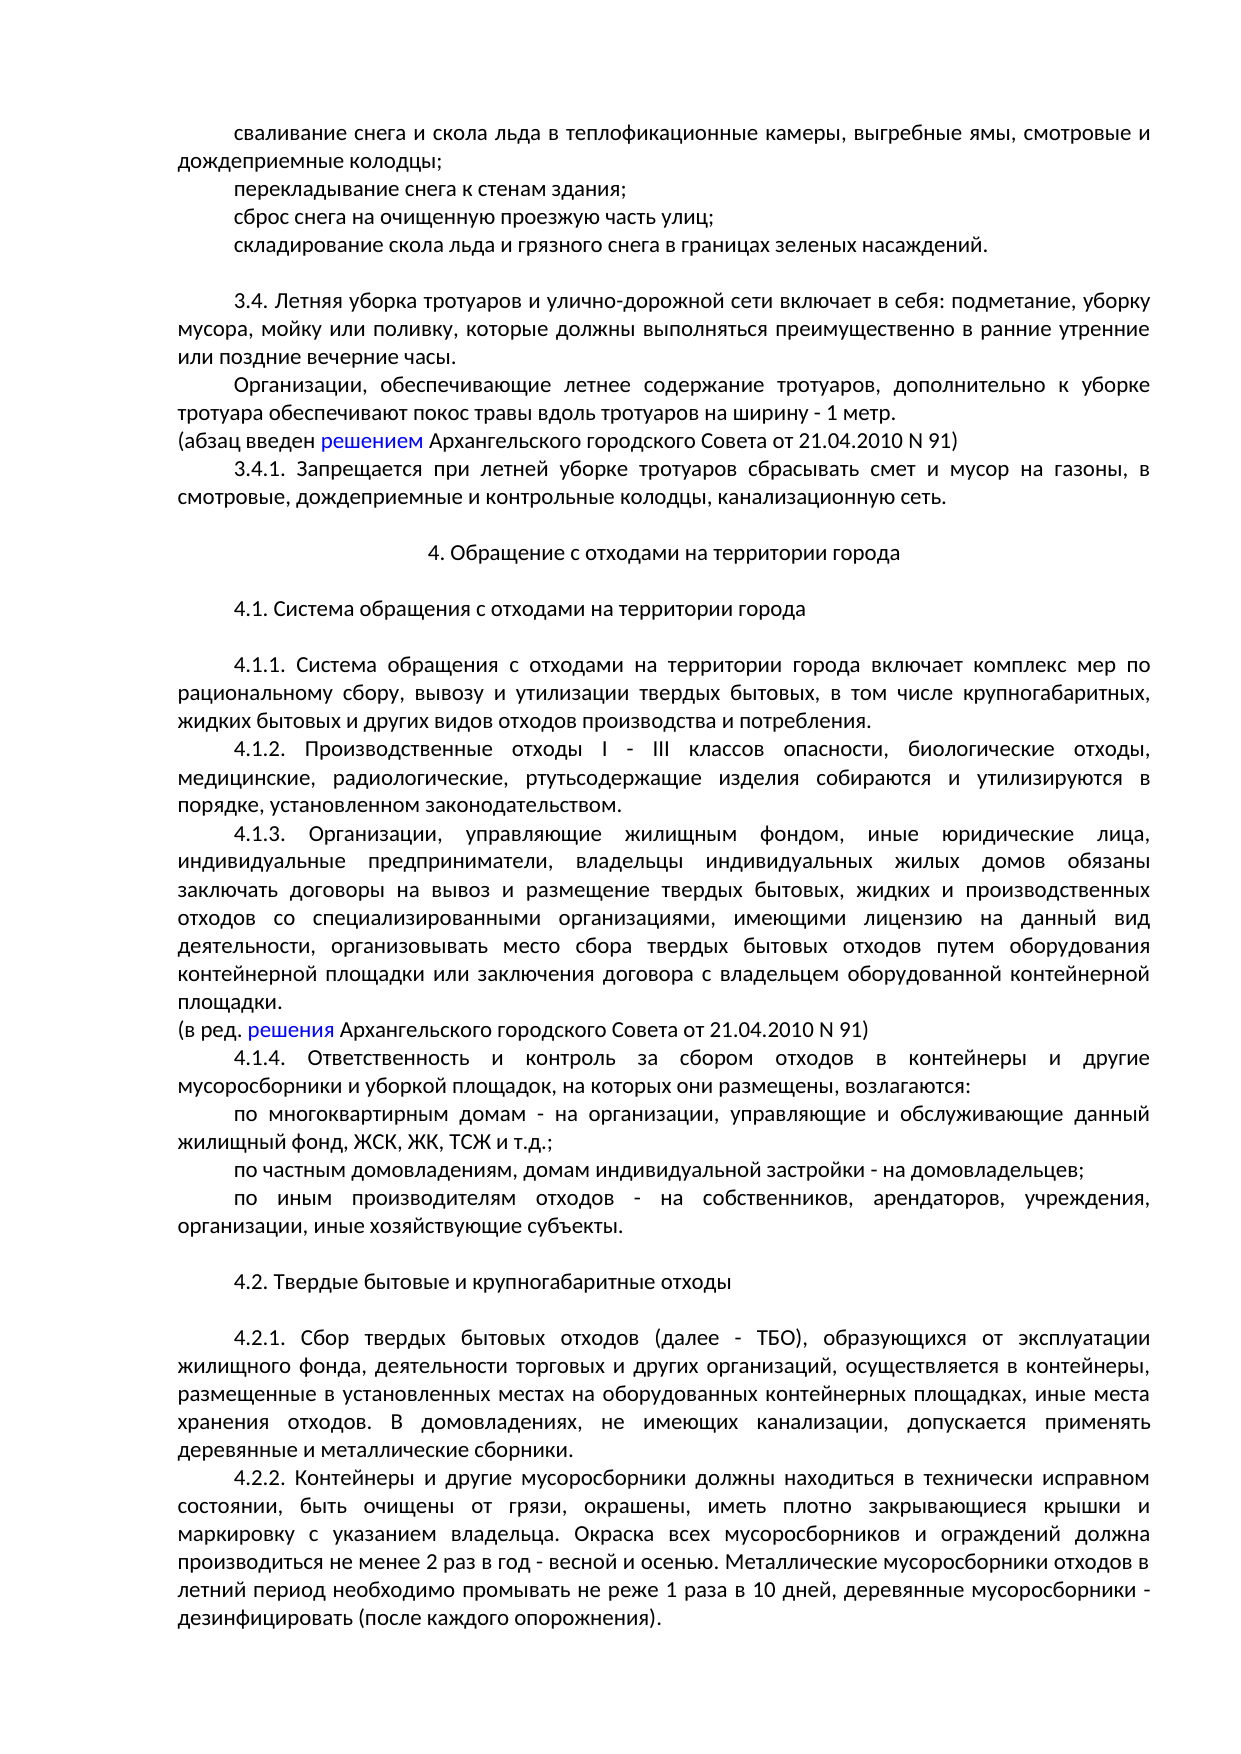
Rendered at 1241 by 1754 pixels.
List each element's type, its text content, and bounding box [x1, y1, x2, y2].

text сваливание снега и скола льда в теплофикационные камеры, выгребные ямы, смотровые и дождеприемные колодцы; [177, 118, 1152, 174]
text 4.1.4. Ответственность и контроль за сбором отходов в контейнеры и другие мусоросборники и уборкой площадок, на которых они размещены, возлагаются: [177, 1043, 1152, 1099]
text 3.4. Летняя уборка тротуаров и улично-дорожной сети включает в себя: подметание, уборку мусора, мойку или поливку, которые должны выполняться преимущественно в ранние утренние или поздние вечерние часы. [177, 286, 1152, 370]
text 4.1.3. Организации, управляющие жилищным фондом, иные юридические лица, индивидуальные предприниматели, владельцы индивидуальных жилых домов обязаны заключать договоры на вывоз и размещение твердых бытовых, жидких и производственных отходов со специализированными организациями, имеющими лицензию на данный вид деятельности, организовывать место сбора твердых бытовых отходов путем оборудования контейнерной площадки или заключения договора с владельцем оборудованной контейнерной площадки. [177, 819, 1152, 1015]
text по частным домовладениям, домам индивидуальной застройки - на домовладельцев; [177, 1155, 1152, 1183]
text Организации, обеспечивающие летнее содержание тротуаров, дополнительно к уборке тротуара обеспечивают покос травы вдоль тротуаров на ширину - 1 метр. [177, 370, 1152, 426]
text (в ред. решения Архангельского городского Совета от 21.04.2010 N 91) [177, 1015, 1152, 1043]
text 4. Обращение с отходами на территории города [177, 538, 1152, 566]
text 4.2. Твердые бытовые и крупногабаритные отходы [177, 1267, 1152, 1295]
text перекладывание снега к стенам здания; [177, 174, 1152, 202]
text сброс снега на очищенную проезжую часть улиц; [177, 202, 1152, 230]
text 4.2.1. Сбор твердых бытовых отходов (далее - ТБО), образующихся от эксплуатации жилищного фонда, деятельности торговых и других организаций, осуществляется в контейнеры, размещенные в установленных местах на оборудованных контейнерных площадках, иные места хранения отходов. В домовладениях, не имеющих канализации, допускается применять деревянные и металлические сборники. [177, 1323, 1152, 1463]
text (абзац введен решением Архангельского городского Совета от 21.04.2010 N 91) [177, 426, 1152, 454]
text 4.1. Система обращения с отходами на территории города [177, 594, 1152, 622]
text 3.4.1. Запрещается при летней уборке тротуаров сбрасывать смет и мусор на газоны, в смотровые, дождеприемные и контрольные колодцы, канализационную сеть. [177, 454, 1152, 510]
text 4.1.2. Производственные отходы I - III классов опасности, биологические отходы, медицинские, радиологические, ртутьсодержащие изделия собираются и утилизируются в порядке, установленном законодательством. [177, 734, 1152, 819]
text складирование скола льда и грязного снега в границах зеленых насаждений. [177, 230, 1152, 258]
text 4.1.1. Система обращения с отходами на территории города включает комплекс мер по рациональному сбору, вывозу и утилизации твердых бытовых, в том числе крупногабаритных, жидких бытовых и других видов отходов производства и потребления. [177, 651, 1152, 734]
text 4.2.2. Контейнеры и другие мусоросборники должны находиться в технически исправном состоянии, быть очищены от грязи, окрашены, иметь плотно закрывающиеся крышки и маркировку с указанием владельца. Окраска всех мусоросборников и ограждений должна производиться не менее 2 раз в год - весной и осенью. Металлические мусоросборники отходов в летний период необходимо промывать не реже 1 раза в 10 дней, деревянные мусоросборники - дезинфицировать (после каждого опорожнения). [177, 1463, 1152, 1631]
text по многоквартирным домам - на организации, управляющие и обслуживающие данный жилищный фонд, ЖСК, ЖК, ТСЖ и т.д.; [177, 1099, 1152, 1155]
text по иным производителям отходов - на собственников, арендаторов, учреждения, организации, иные хозяйствующие субъекты. [177, 1183, 1152, 1239]
